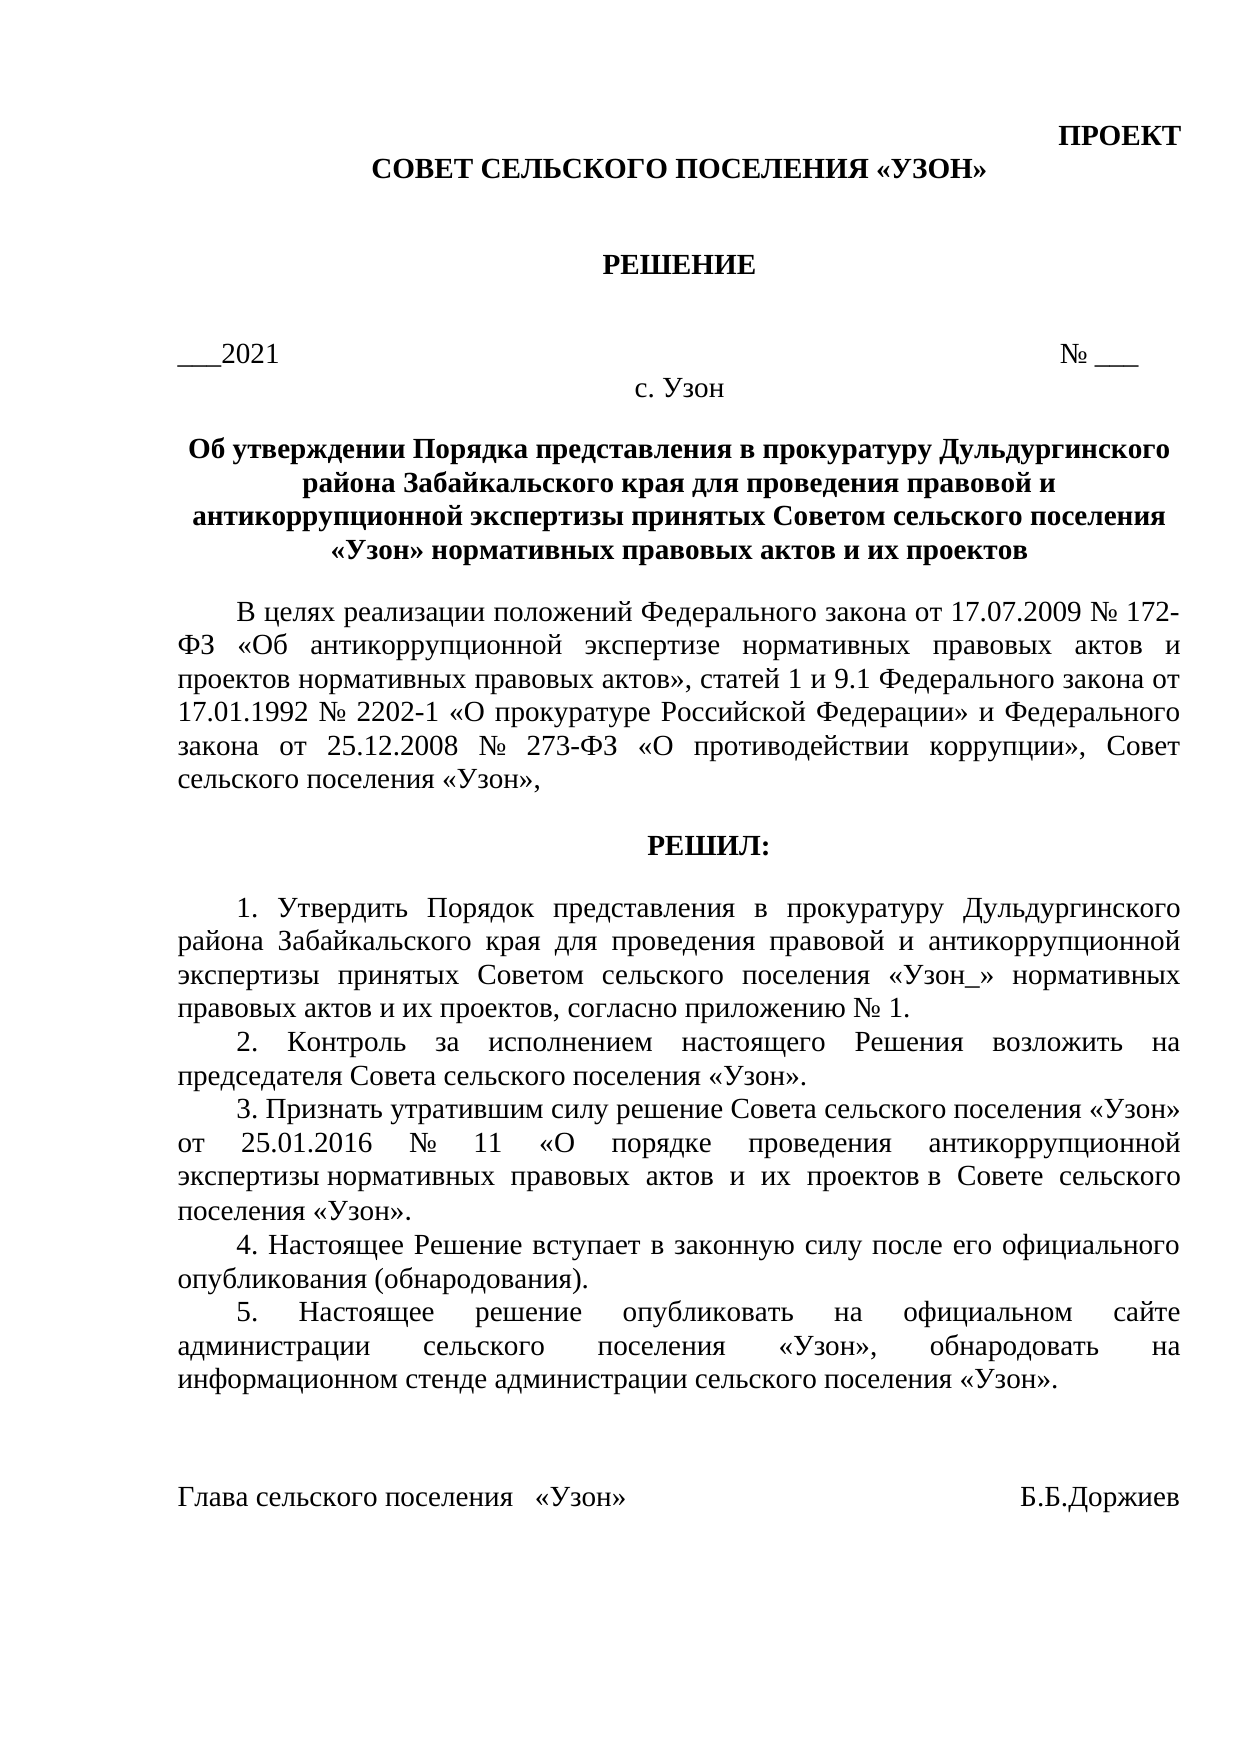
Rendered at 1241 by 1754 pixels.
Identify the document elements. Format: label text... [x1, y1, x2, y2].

text с. Узон [177, 370, 1181, 403]
text 5. Настоящее решение опубликовать на официальном сайте администрации сельского поселения «Узон», обнародовать на информационном стенде администрации сельского поселения «Узон». [177, 1294, 1181, 1395]
text 4. Настоящее Решение вступает в законную силу после его официального опубликования (обнародования). [177, 1227, 1181, 1294]
text РЕШИЛ: [177, 828, 1181, 862]
text Об утверждении Порядка представления в прокуратуру Дульдургинского района Забайкальского края для проведения правовой и антикоррупционной экспертизы принятых Советом сельского поселения «Узон» нормативных правовых актов и их проектов [177, 431, 1181, 566]
text РЕШЕНИЕ [177, 247, 1181, 280]
text ___2021 № ___ [177, 336, 1181, 370]
text 3. Признать утратившим силу решение Совета сельского поселения «Узон» от 25.01.2016 № 11 «О порядке проведения антикоррупционной экспертизы нормативных правовых актов и их проектов в Совете сельского поселения «Узон». [177, 1091, 1181, 1227]
text Глава сельского поселения «Узон» Б.Б.Доржиев [177, 1479, 1181, 1513]
text ПРОЕКТ [177, 118, 1181, 152]
text 1. Утвердить Порядок представления в прокуратуру Дульдургинского района Забайкальского края для проведения правовой и антикоррупционной экспертизы принятых Советом сельского поселения «Узон_» нормативных правовых актов и их проектов, согласно приложению № 1. [177, 890, 1181, 1024]
text 2. Контроль за исполнением настоящего Решения возложить на председателя Совета сельского поселения «Узон». [177, 1024, 1181, 1091]
text СОВЕТ СЕЛЬСКОГО ПОСЕЛЕНИЯ «УЗОН» [177, 152, 1181, 185]
text В целях реализации положений Федерального закона от 17.07.2009 № 172-ФЗ «Об антикоррупционной экспертизе нормативных правовых актов и проектов нормативных правовых актов», статей 1 и 9.1 Федерального закона от 17.01.1992 № 2202-1 «О прокуратуре Российской Федерации» и Федерального закона от 25.12.2008 № 273-ФЗ «О противодействии коррупции», Совет сельского поселения «Узон», [177, 594, 1181, 795]
